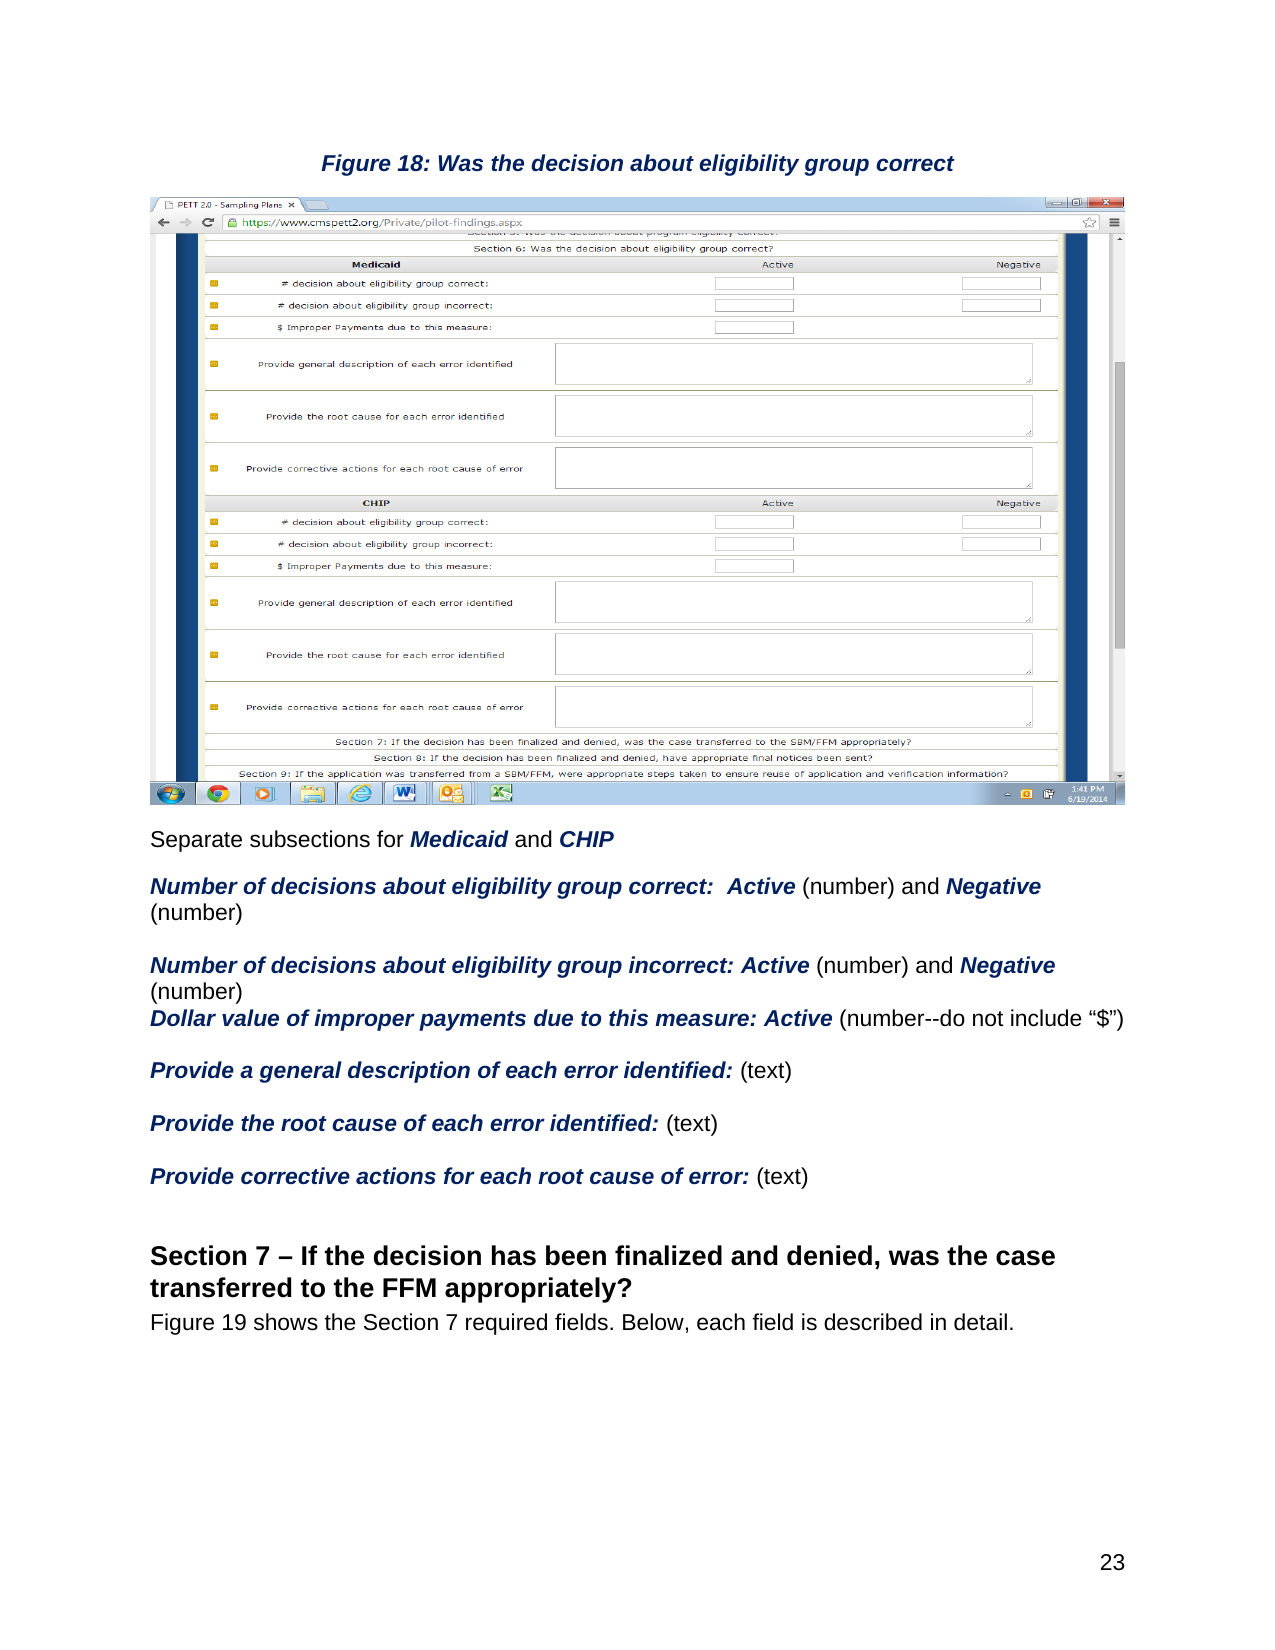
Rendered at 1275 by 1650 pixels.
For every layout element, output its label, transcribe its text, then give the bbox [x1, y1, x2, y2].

text Provide the root cause of each error identified: (text) [150, 1110, 1125, 1136]
picture [150, 197, 1125, 805]
text Provide a general description of each error identified: (text) [150, 1057, 1125, 1083]
text Number of decisions about eligibility group correct: Active (number) and Negative (number) [150, 873, 1125, 925]
text Number of decisions about eligibility group incorrect: Active (number) and Negative (number) [150, 952, 1125, 1004]
subtitle Section 7 – If the decision has been finalized and denied, was the case transferred to the FFM appropriately? [150, 1240, 1125, 1303]
text Figure 19 shows the Section 7 required fields. Below, each field is described in detail. [150, 1309, 1125, 1335]
text Provide corrective actions for each root cause of error: (text) [150, 1163, 1125, 1189]
text Dollar value of improper payments due to this measure: Active (number--do not include “$”) [150, 1004, 1125, 1031]
text Separate subsections for Medicaid and CHIP [150, 826, 1125, 852]
text Figure 18: Was the decision about eligibility group correct [150, 150, 1125, 176]
